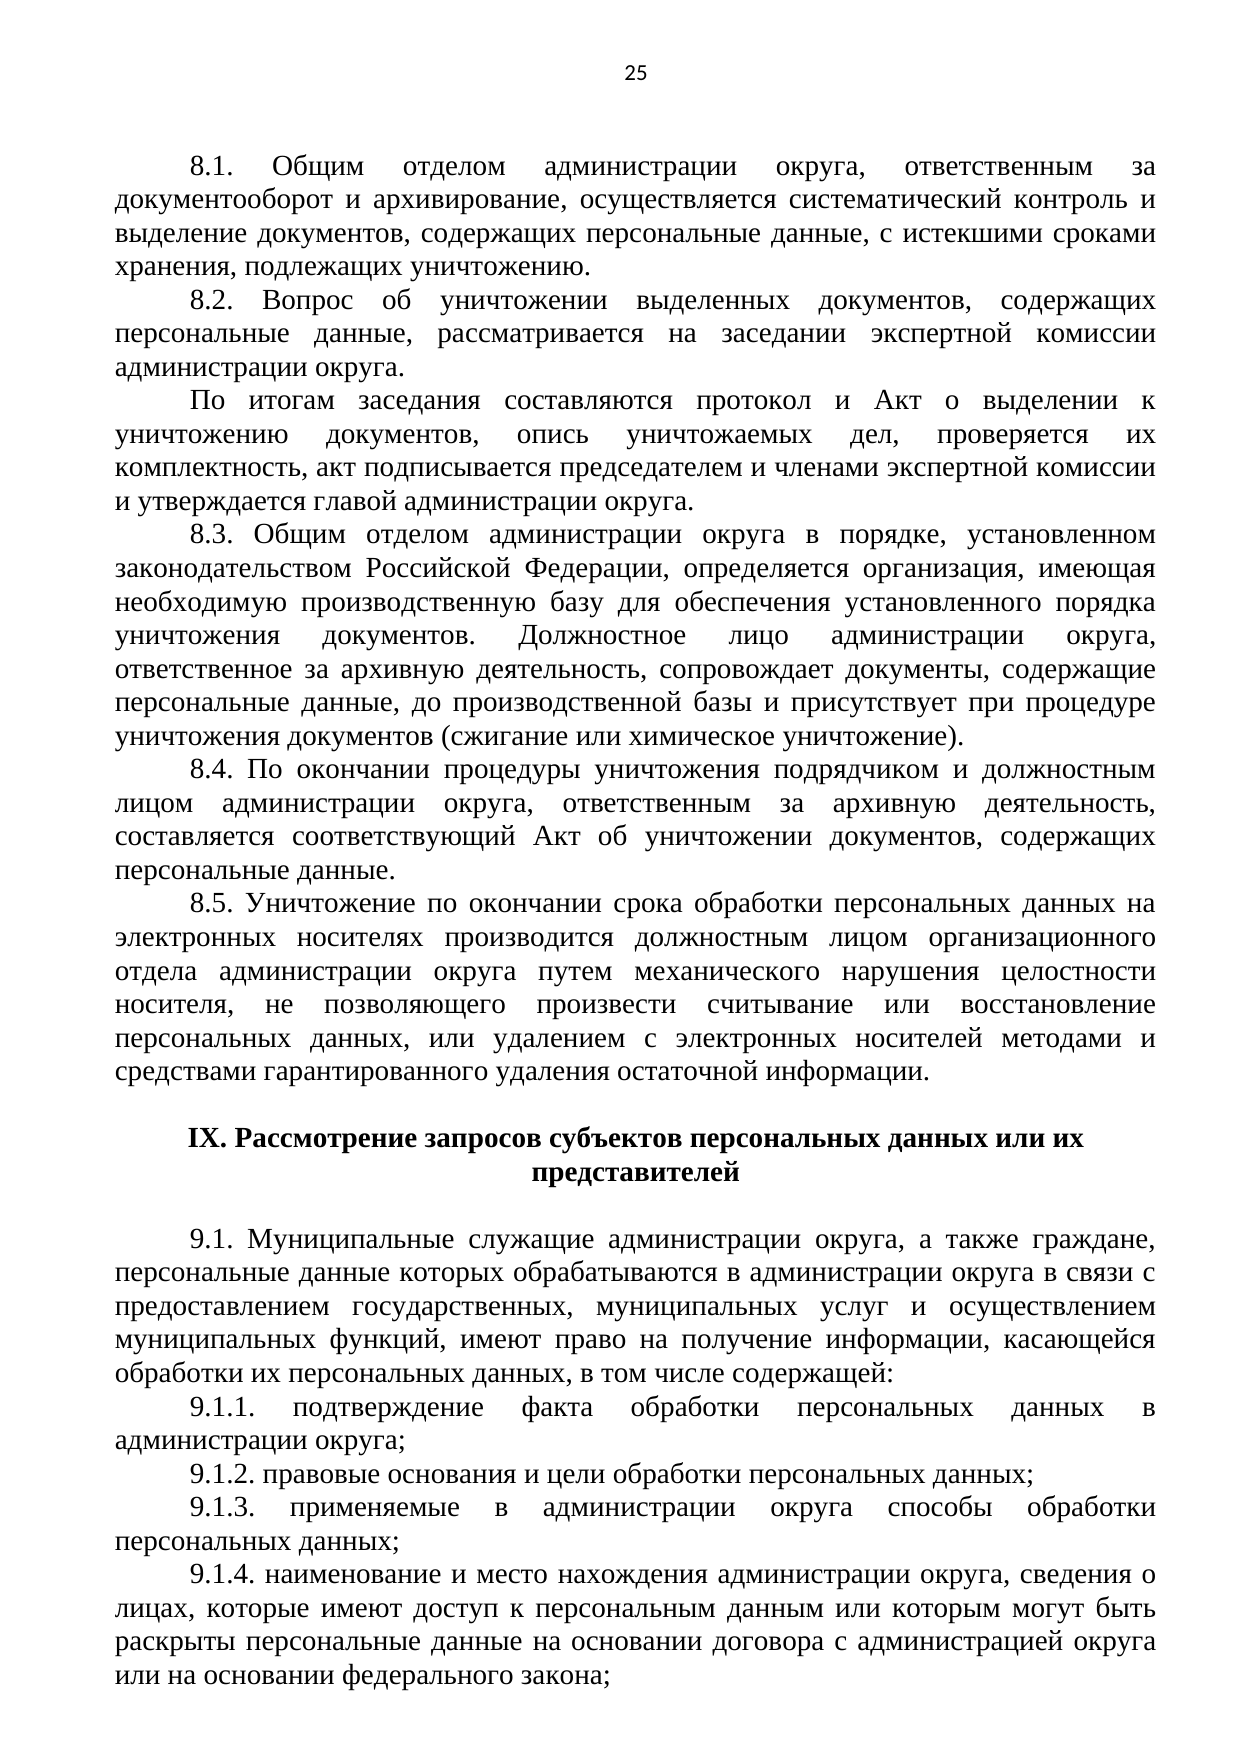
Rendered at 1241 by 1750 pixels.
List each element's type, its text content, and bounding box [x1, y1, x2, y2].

text 8.1. Общим отделом администрации округа, ответственным за документооборот и архивирование, осуществляется систематический контроль и выделение документов, содержащих персональные данные, с истекшими сроками хранения, подлежащих уничтожению. [114, 148, 1157, 282]
text 9.1.2. правовые основания и цели обработки персональных данных; [114, 1456, 1157, 1489]
text По итогам заседания составляются протокол и Акт о выделении к уничтожению документов, опись уничтожаемых дел, проверяется их комплектность, акт подписывается председателем и членами экспертной комиссии и утверждается главой администрации округа. [114, 382, 1157, 517]
text 9.1.1. подтверждение факта обработки персональных данных в администрации округа; [114, 1389, 1157, 1456]
text 9.1. Муниципальные служащие администрации округа, а также граждане, персональные данные которых обрабатываются в администрации округа в связи с предоставлением государственных, муниципальных услуг и осуществлением муниципальных функций, имеют право на получение информации, касающейся обработки их персональных данных, в том числе содержащей: [114, 1221, 1157, 1389]
text 8.3. Общим отделом администрации округа в порядке, установленном законодательством Российской Федерации, определяется организация, имеющая необходимую производственную базу для обеспечения установленного порядка уничтожения документов. Должностное лицо администрации округа, ответственное за архивную деятельность, сопровождает документы, содержащие персональные данные, до производственной базы и присутствует при процедуре уничтожения документов (сжигание или химическое уничтожение). [114, 517, 1157, 751]
text 8.5. Уничтожение по окончании срока обработки персональных данных на электронных носителях производится должностным лицом организационного отдела администрации округа путем механического нарушения целостности носителя, не позволяющего произвести считывание или восстановление персональных данных, или удалением с электронных носителей методами и средствами гарантированного удаления остаточной информации. [114, 886, 1157, 1087]
text IХ. Рассмотрение запросов субъектов персональных данных или их представителей [114, 1120, 1157, 1187]
text 8.2. Вопрос об уничтожении выделенных документов, содержащих персональные данные, рассматривается на заседании экспертной комиссии администрации округа. [114, 282, 1157, 382]
text 9.1.3. применяемые в администрации округа способы обработки персональных данных; [114, 1489, 1157, 1556]
text 8.4. По окончании процедуры уничтожения подрядчиком и должностным лицом администрации округа, ответственным за архивную деятельность, составляется соответствующий Акт об уничтожении документов, содержащих персональные данные. [114, 751, 1157, 886]
text 9.1.4. наименование и место нахождения администрации округа, сведения о лицах, которые имеют доступ к персональным данным или которым могут быть раскрыты персональные данные на основании договора с администрацией округа или на основании федерального закона; [114, 1556, 1157, 1691]
